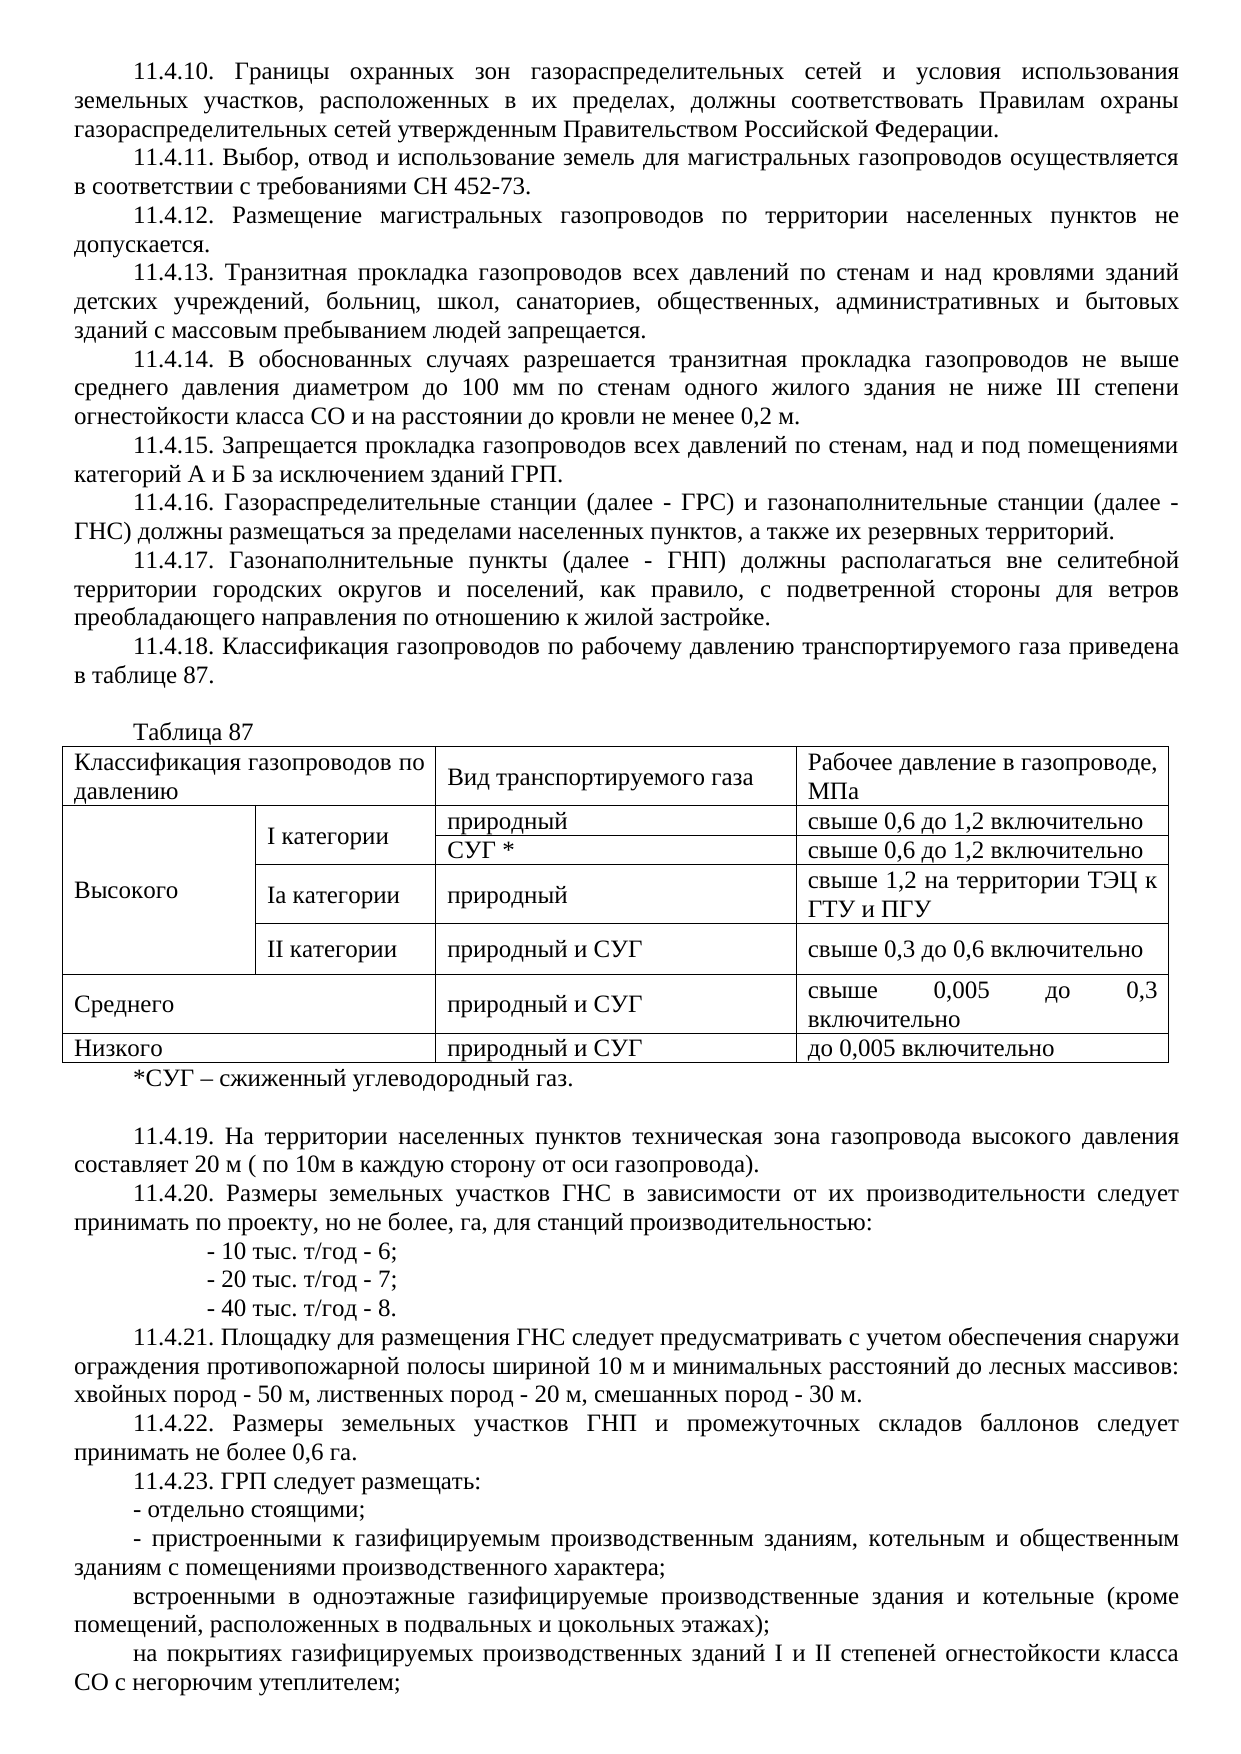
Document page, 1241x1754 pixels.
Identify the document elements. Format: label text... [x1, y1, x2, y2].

text встроенными в одноэтажные газифицируемые производственные здания и котельные (кроме помещений, расположенных в подвальных и цокольных этажах); [74, 1581, 1180, 1638]
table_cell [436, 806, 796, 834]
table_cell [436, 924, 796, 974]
text 11.4.14. В обоснованных случаях разрешается транзитная прокладка газопроводов не выше среднего давления диаметром до 100 мм по стенам одного жилого здания не ниже III степени огнестойкости класса СО и на расстоянии до кровли не менее 0,2 м. [74, 344, 1180, 430]
text 11.4.12. Размещение магистральных газопроводов по территории населенных пунктов не допускается. [74, 200, 1180, 257]
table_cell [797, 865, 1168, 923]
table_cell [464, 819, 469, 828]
text - 20 тыс. т/год - 7; [148, 1264, 1180, 1293]
text Таблица 87 [74, 717, 1180, 746]
text 11.4.16. Газораспределительные станции (далее - ГРС) и газонаполнительные станции (далее - ГНС) должны размещаться за пределами населенных пунктов, а также их резервных территорий. [74, 487, 1180, 545]
text 11.4.13. Транзитная прокладка газопроводов всех давлений по стенам и над кровлями зданий детских учреждений, больниц, школ, санаториев, общественных, административных и бытовых зданий с массовым пребыванием людей запрещается. [74, 257, 1180, 344]
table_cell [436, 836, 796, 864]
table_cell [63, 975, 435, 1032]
text 11.4.23. ГРП следует размещать: [74, 1466, 1180, 1494]
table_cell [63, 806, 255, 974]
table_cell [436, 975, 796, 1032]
text 11.4.22. Размеры земельных участков ГНП и промежуточных складов баллонов следует принимать не более 0,6 га. [74, 1408, 1180, 1466]
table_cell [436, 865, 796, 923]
text *СУГ – сжиженный углеводородный газ. [74, 1063, 1180, 1092]
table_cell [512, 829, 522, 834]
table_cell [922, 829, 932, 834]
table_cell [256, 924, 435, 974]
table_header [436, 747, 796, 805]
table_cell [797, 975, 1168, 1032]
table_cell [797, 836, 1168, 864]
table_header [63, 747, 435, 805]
text на покрытиях газифицируемых производственных зданий I и II степеней огнестойкости класса СО с негорючим утеплителем; [74, 1638, 1180, 1696]
text 11.4.18. Классификация газопроводов по рабочему давлению транспортируемого газа приведена в таблице 87. [74, 631, 1180, 689]
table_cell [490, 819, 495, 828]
text 11.4.11. Выбор, отвод и использование земель для магистральных газопроводов осуществляется в соответствии с требованиями СН 452-73. [74, 142, 1180, 200]
text - отдельно стоящими; [74, 1494, 1180, 1523]
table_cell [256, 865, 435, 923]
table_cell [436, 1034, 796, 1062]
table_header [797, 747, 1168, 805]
text 11.4.15. Запрещается прокладка газопроводов всех давлений по стенам, над и под помещениями категорий А и Б за исключением зданий ГРП. [74, 430, 1180, 487]
text - 40 тыс. т/год - 8. [148, 1293, 1180, 1322]
text 11.4.17. Газонаполнительные пункты (далее - ГНП) должны располагаться вне селитебной территории городских округов и поселений, как правило, с подветренной стороны для ветров преобладающего направления по отношению к жилой застройке. [74, 545, 1180, 631]
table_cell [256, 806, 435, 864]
text - 10 тыс. т/год - 6; [148, 1236, 1180, 1264]
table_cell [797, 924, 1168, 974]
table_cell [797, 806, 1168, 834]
text 11.4.10. Границы охранных зон газораспределительных сетей и условия использования земельных участков, расположенных в их пределах, должны соответствовать Правилам охраны газораспределительных сетей утвержденным Правительством Российской Федерации. [74, 56, 1180, 142]
text 11.4.21. Площадку для размещения ГНС следует предусматривать с учетом обеспечения снаружи ограждения противопожарной полосы шириной 10 м и минимальных расстояний до лесных массивов: хвойных пород - 50 м, лиственных пород - 20 м, смешанных пород - 30 м. [74, 1322, 1180, 1408]
text 11.4.20. Размеры земельных участков ГНС в зависимости от их производительности следует принимать по проекту, но не более, га, для станций производительностью: [74, 1178, 1180, 1236]
text 11.4.19. На территории населенных пунктов техническая зона газопровода высокого давления составляет 20 м ( по 10м в каждую сторону от оси газопровода). [74, 1121, 1180, 1178]
text - пристроенными к газифицируемым производственным зданиям, котельным и общественным зданиям с помещениями производственного характера; [74, 1523, 1180, 1581]
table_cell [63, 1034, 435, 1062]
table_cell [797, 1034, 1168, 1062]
